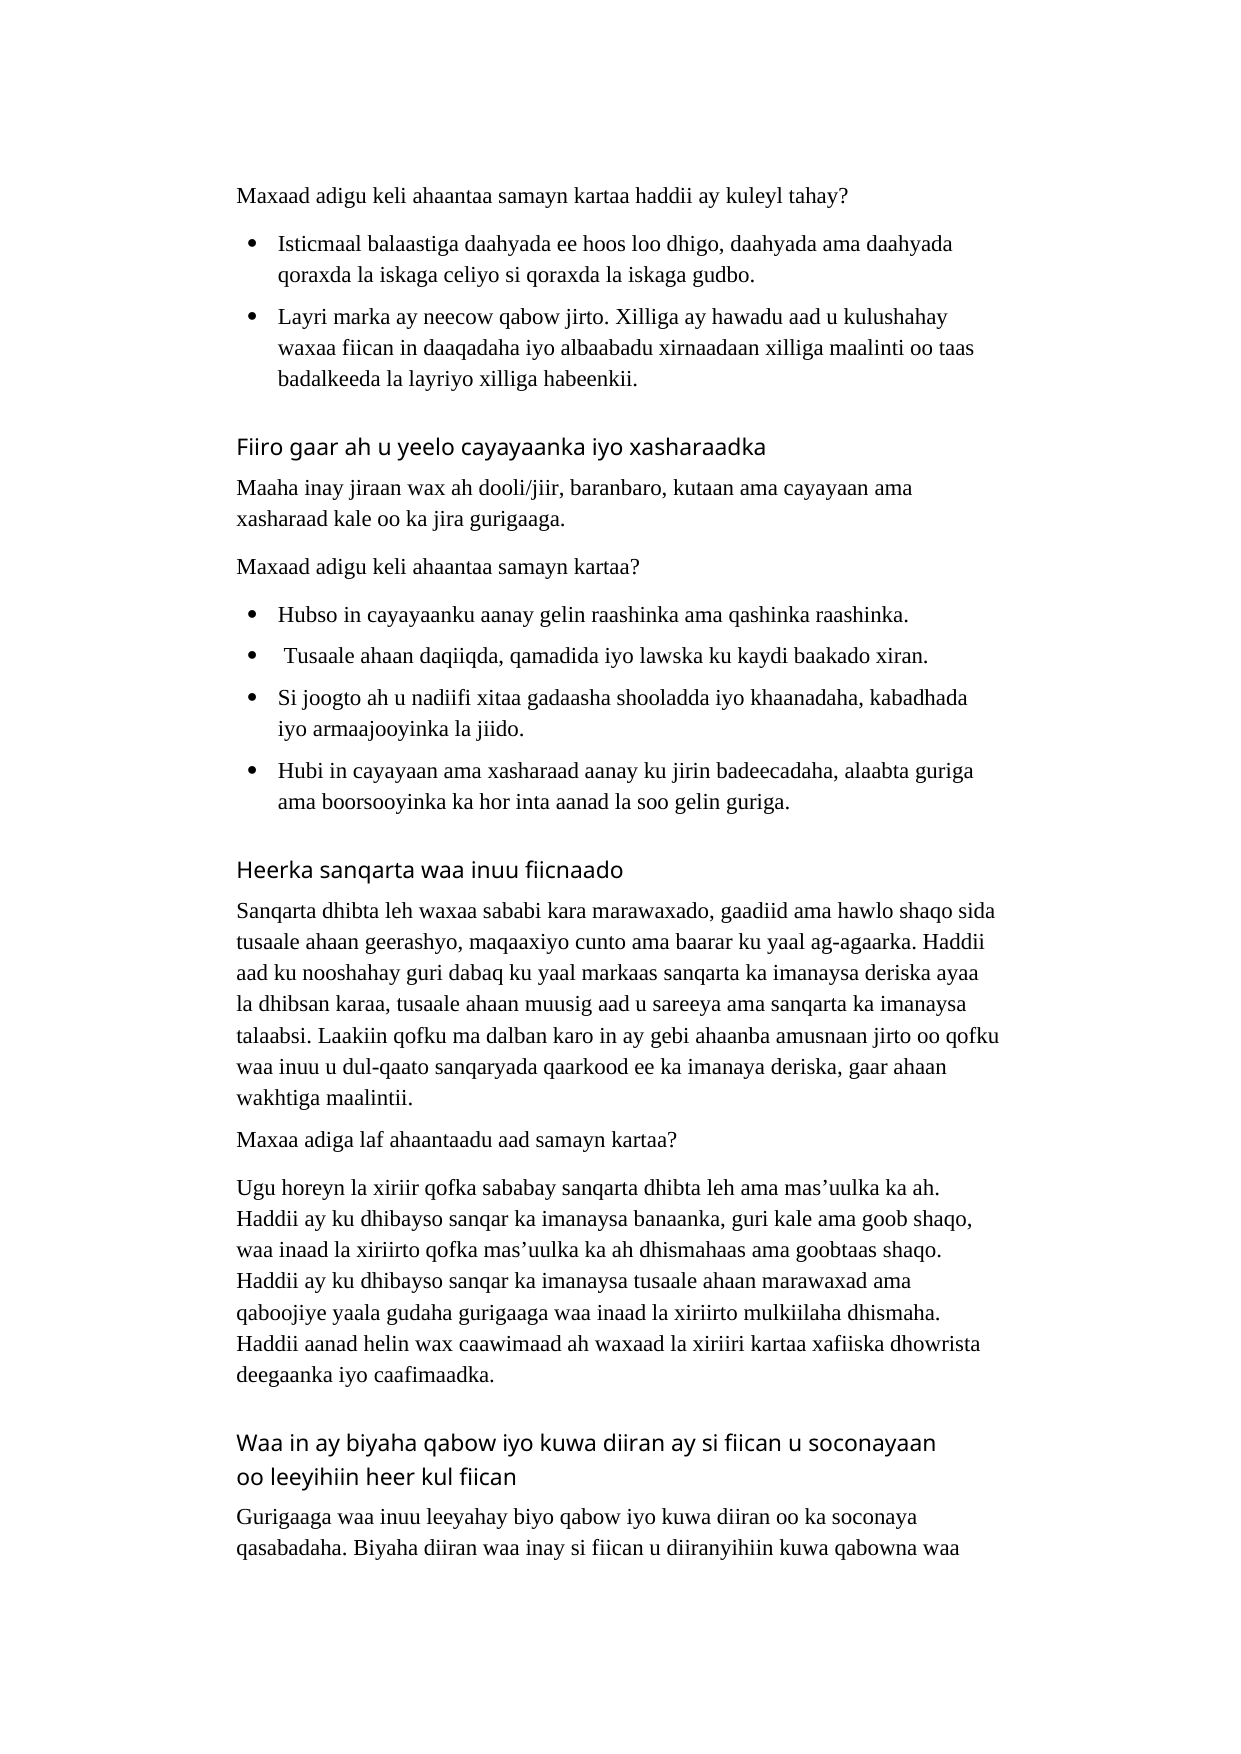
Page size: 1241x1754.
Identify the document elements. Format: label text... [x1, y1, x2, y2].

text Maxaad adigu keli ahaantaa samayn kartaa haddii ay kuleyl tahay? [236, 177, 1004, 208]
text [236, 1498, 1004, 1561]
list Sanqarta dhibta leh waxaa sababi kara marawaxado, gaadiid ama hawlo shaqo sida tusaale ahaan geerashyo, maqaaxiyo cunto ama baarar ku yaal ag-agaarka. Haddii aad ku nooshahay guri dabaq ku yaal markaas sanqarta ka imanaysa deriska ayaa la dhibsan karaa, tusaale ahaan muusig aad u sareeya ama sanqarta ka imanaysa talaabsi. Laakiin qofku ma dalban karo in ay gebi ahaanba amusnaan jirto oo qofku waa inuu u dul-qaato sanqaryada qaarkood ee ka imanaya deriska, gaar ahaan wakhtiga maalintii. [236, 892, 1004, 1111]
text Maxaad adigu keli ahaantaa samayn kartaa? [236, 548, 1004, 579]
subtitle Heerka sanqarta waa inuu fiicnaado [236, 852, 1004, 886]
list Layri marka ay neecow qabow jirto. Xilliga ay hawadu aad u kulushahay waxaa fiican in daaqadaha iyo albaabadu xirnaadaan xilliga maalinti oo taas badalkeeda la layriyo xilliga habeenkii. [248, 298, 1004, 392]
list Isticmaal balaastiga daahyada ee hoos loo dhigo, daahyada ama daahyada qoraxda la iskaga celiyo si qoraxda la iskaga gudbo. [248, 225, 1004, 288]
text Maxaa adiga laf ahaantaadu aad samayn kartaa? [236, 1121, 1004, 1152]
text Ugu horeyn la xiriir qofka sababay sanqarta dhibta leh ama mas’uulka ka ah. Haddii ay ku dhibayso sanqar ka imanaysa banaanka, guri kale ama goob shaqo, waa inaad la xiriirto qofka mas’uulka ka ah dhismahaas ama goobtaas shaqo. Haddii ay ku dhibayso sanqar ka imanaysa tusaale ahaan marawaxad ama qaboojiye yaala gudaha gurigaaga waa inaad la xiriirto mulkiilaha dhismaha. Haddii aanad helin wax caawimaad ah waxaad la xiriiri kartaa xafiiska dhowrista deegaanka iyo caafimaadka. [236, 1169, 1004, 1388]
subtitle Waa in ay biyaha qabow iyo kuwa diiran ay si fiican u soconayaan oo leeyihiin heer kul fiican [236, 1425, 1004, 1492]
text Maaha inay jiraan wax ah dooli/jiir, baranbaro, kutaan ama cayayaan ama xasharaad kale oo ka jira gurigaaga. [236, 469, 1004, 531]
list Tusaale ahaan daqiiqda, qamadida iyo lawska ku kaydi baakado xiran. [248, 638, 1004, 669]
subtitle Fiiro gaar ah u yeelo cayayaanka iyo xasharaadka [236, 429, 1004, 463]
list Hubi in cayayaan ama xasharaad aanay ku jirin badeecadaha, alaabta guriga ama boorsooyinka ka hor inta aanad la soo gelin guriga. [248, 752, 1004, 815]
list Hubso in cayayaanku aanay gelin raashinka ama qashinka raashinka. [248, 596, 1004, 627]
list Si joogto ah u nadiifi xitaa gadaasha shooladda iyo khaanadaha, kabadhada iyo armaajooyinka la jiido. [248, 679, 1004, 742]
